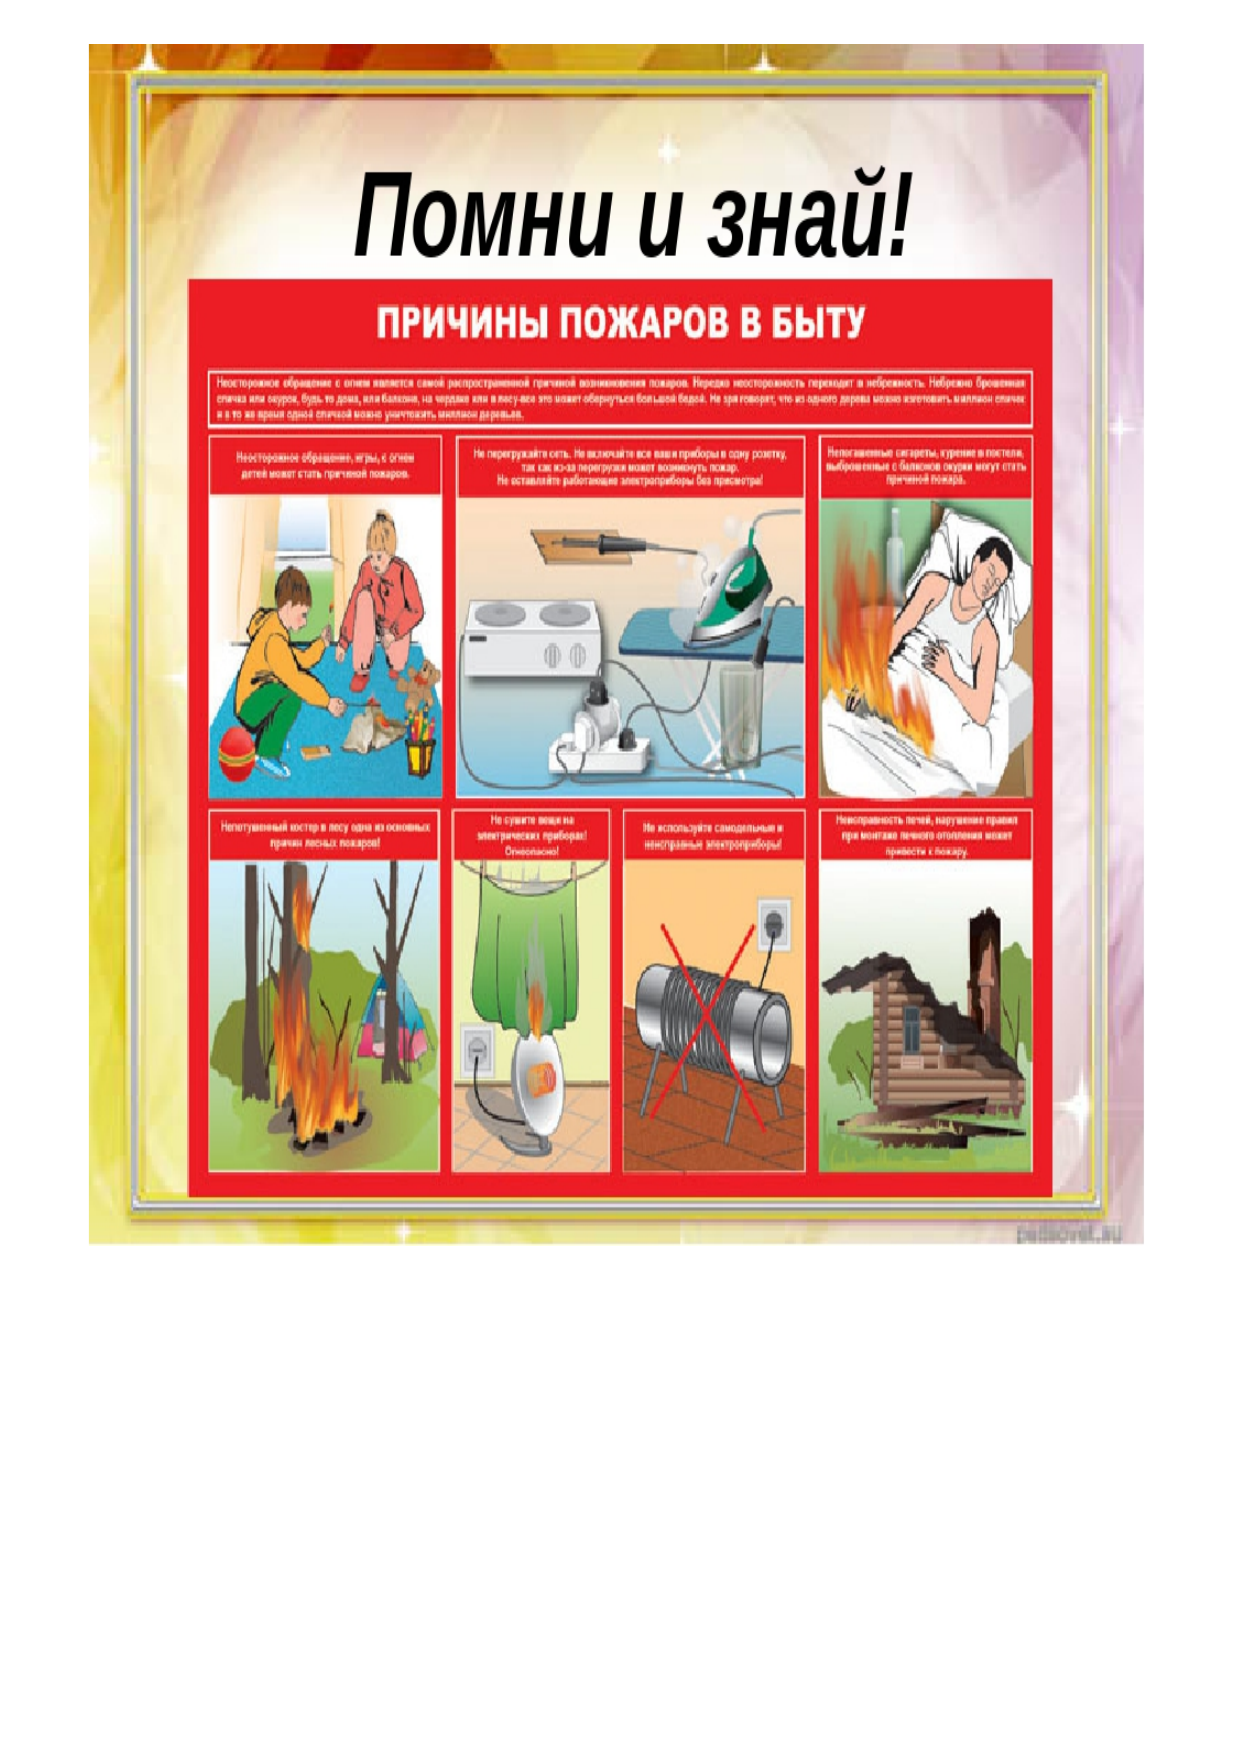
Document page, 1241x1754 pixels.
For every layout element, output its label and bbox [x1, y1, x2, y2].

picture [88, 44, 1145, 1246]
